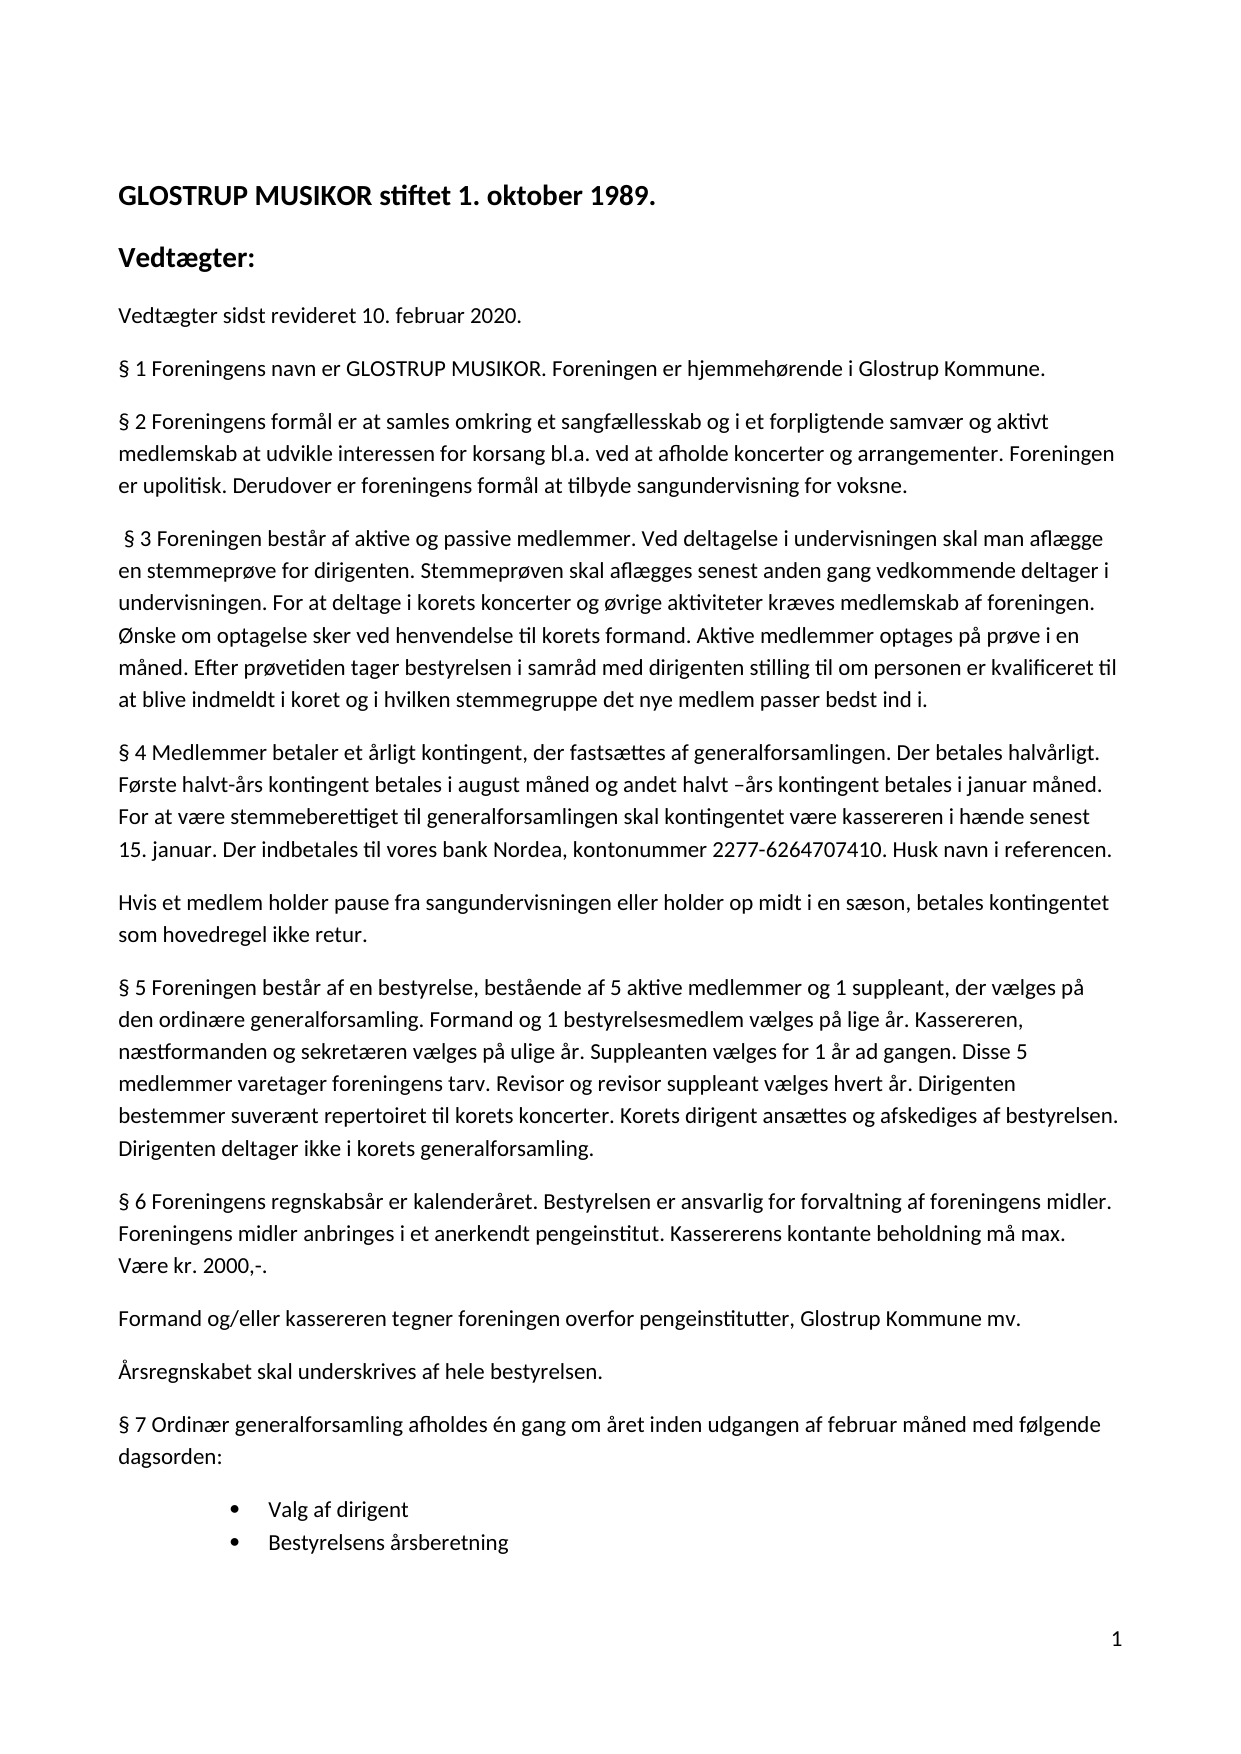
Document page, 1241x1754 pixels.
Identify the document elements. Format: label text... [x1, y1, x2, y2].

text Årsregnskabet skal underskrives af hele bestyrelsen. [118, 1357, 1122, 1385]
text Vedtægter: [118, 239, 1122, 274]
text § 2 Foreningens formål er at samles omkring et sangfællesskab og i et forpligtende samvær og aktivt medlemskab at udvikle interessen for korsang bl.a. ved at afholde koncerter og arrangementer. Foreningen er upolitisk. Derudover er foreningens formål at tilbyde sangundervisning for voksne. [118, 407, 1122, 499]
text Vedtægter sidst revideret 10. februar 2020. [118, 301, 1122, 329]
text Hvis et medlem holder pause fra sangundervisningen eller holder op midt i en sæson, betales kontingentet som hovedregel ikke retur. [118, 888, 1122, 948]
text § 3 Foreningen består af aktive og passive medlemmer. Ved deltagelse i undervisningen skal man aflægge en stemmeprøve for dirigenten. Stemmeprøven skal aflægges senest anden gang vedkommende deltager i undervisningen. For at deltage i korets koncerter og øvrige aktiviteter kræves medlemskab af foreningen. Ønske om optagelse sker ved henvendelse til korets formand. Aktive medlemmer optages på prøve i en måned. Efter prøvetiden tager bestyrelsen i samråd med dirigenten stilling til om personen er kvalificeret til at blive indmeldt i koret og i hvilken stemmegruppe det nye medlem passer bedst ind i. [118, 524, 1122, 713]
text § 1 Foreningens navn er GLOSTRUP MUSIKOR. Foreningen er hjemmehørende i Glostrup Kommune. [118, 354, 1122, 382]
text § 7 Ordinær generalforsamling afholdes én gang om året inden udgangen af februar måned med følgende dagsorden: [118, 1410, 1122, 1471]
text GLOSTRUP MUSIKOR stiftet 1. oktober 1989. [118, 177, 1122, 213]
list Bestyrelsens årsberetning [231, 1528, 1122, 1556]
list Valg af dirigent [231, 1496, 1122, 1523]
text § 6 Foreningens regnskabsår er kalenderåret. Bestyrelsen er ansvarlig for forvaltning af foreningens midler. Foreningens midler anbringes i et anerkendt pengeinstitut. Kassererens kontante beholdning må max. Være kr. 2000,-. [118, 1187, 1122, 1279]
text § 4 Medlemmer betaler et årligt kontingent, der fastsættes af generalforsamlingen. Der betales halvårligt. Første halvt-års kontingent betales i august måned og andet halvt –års kontingent betales i januar måned. For at være stemmeberettiget til generalforsamlingen skal kontingentet være kassereren i hænde senest 15. januar. Der indbetales til vores bank Nordea, kontonummer 2277-6264707410. Husk navn i referencen. [118, 738, 1122, 863]
text Formand og/eller kassereren tegner foreningen overfor pengeinstitutter, Glostrup Kommune mv. [118, 1304, 1122, 1332]
text § 5 Foreningen består af en bestyrelse, bestående af 5 aktive medlemmer og 1 suppleant, der vælges på den ordinære generalforsamling. Formand og 1 bestyrelsesmedlem vælges på lige år. Kassereren, næstformanden og sekretæren vælges på ulige år. Suppleanten vælges for 1 år ad gangen. Disse 5 medlemmer varetager foreningens tarv. Revisor og revisor suppleant vælges hvert år. Dirigenten bestemmer suverænt repertoiret til korets koncerter. Korets dirigent ansættes og afskediges af bestyrelsen. Dirigenten deltager ikke i korets generalforsamling. [118, 973, 1122, 1162]
